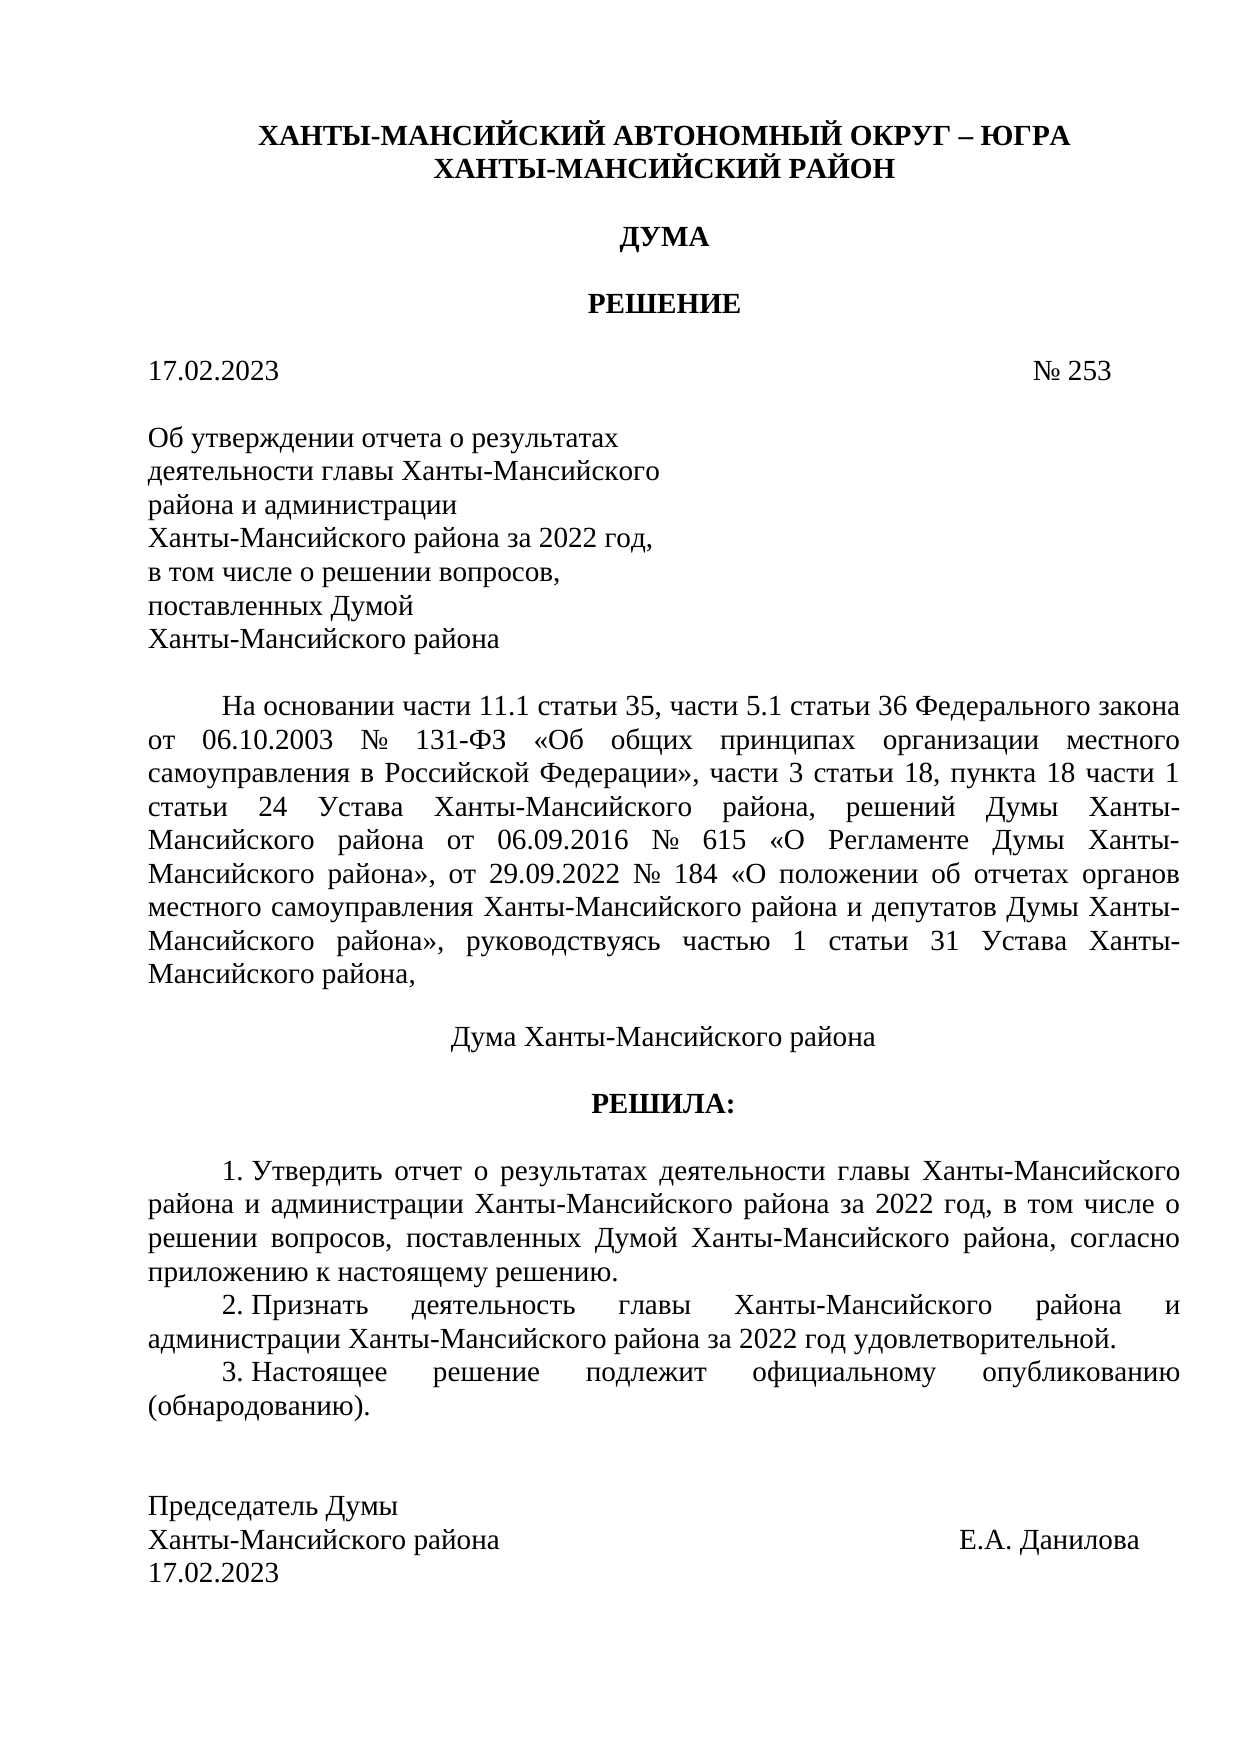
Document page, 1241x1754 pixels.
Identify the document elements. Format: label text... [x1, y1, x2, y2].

text Председатель Думы [148, 1488, 1181, 1522]
text РЕШЕНИЕ [148, 286, 1181, 319]
list Настоящее решение подлежит официальному опубликованию (обнародованию). [148, 1354, 1181, 1421]
text Ханты-Мансийского района [148, 621, 738, 655]
text в том числе о решении вопросов, поставленных Думой [148, 554, 738, 621]
text РЕШИЛА: [148, 1086, 1179, 1119]
text ХАНТЫ-МАНСИЙСКИЙ РАЙОН [148, 152, 1181, 185]
text На основании части 11.1 статьи 35, части 5.1 статьи 36 Федерального закона от 06.10.2003 № 131-ФЗ «Об общих принципах организации местного самоуправления в Российской Федерации», части 3 статьи 18, пункта 18 части 1 статьи 24 Устава Ханты-Мансийского района, решений Думы Ханты-Мансийского района от 06.09.2016 № 615 «О Регламенте Думы Ханты-Мансийского района», от 29.09.2022 № 184 «О положении об отчетах органов местного самоуправления Ханты-Мансийского района и депутатов Думы Ханты-Мансийского района», руководствуясь частью 1 статьи 31 Устава Ханты-Мансийского района, [148, 688, 1181, 990]
text Ханты-Мансийского района за 2022 год, [148, 521, 738, 554]
text ХАНТЫ-МАНСИЙСКИЙ АВТОНОМНЫЙ ОКРУГ – ЮГРА [148, 118, 1181, 152]
text 17.02.2023 № 253 [148, 353, 1181, 386]
list Утвердить отчет о результатах деятельности главы Ханты-Мансийского района и администрации Ханты-Мансийского района за 2022 год, в том числе о решении вопросов, поставленных Думой Ханты-Мансийского района, согласно приложению к настоящему решению. [148, 1153, 1181, 1287]
list Признать деятельность главы Ханты-Мансийского района и администрации Ханты-Мансийского района за 2022 год удовлетворительной. [148, 1287, 1181, 1354]
text Дума Ханты-Мансийского района [148, 1019, 1179, 1052]
text ДУМА [148, 219, 1181, 252]
text Ханты-Мансийского района Е.А. Данилова [148, 1522, 1181, 1556]
text 17.02.2023 [148, 1556, 1181, 1589]
text Об утверждении отчета о результатах деятельности главы Ханты-Мансийского района и администрации [148, 420, 738, 521]
